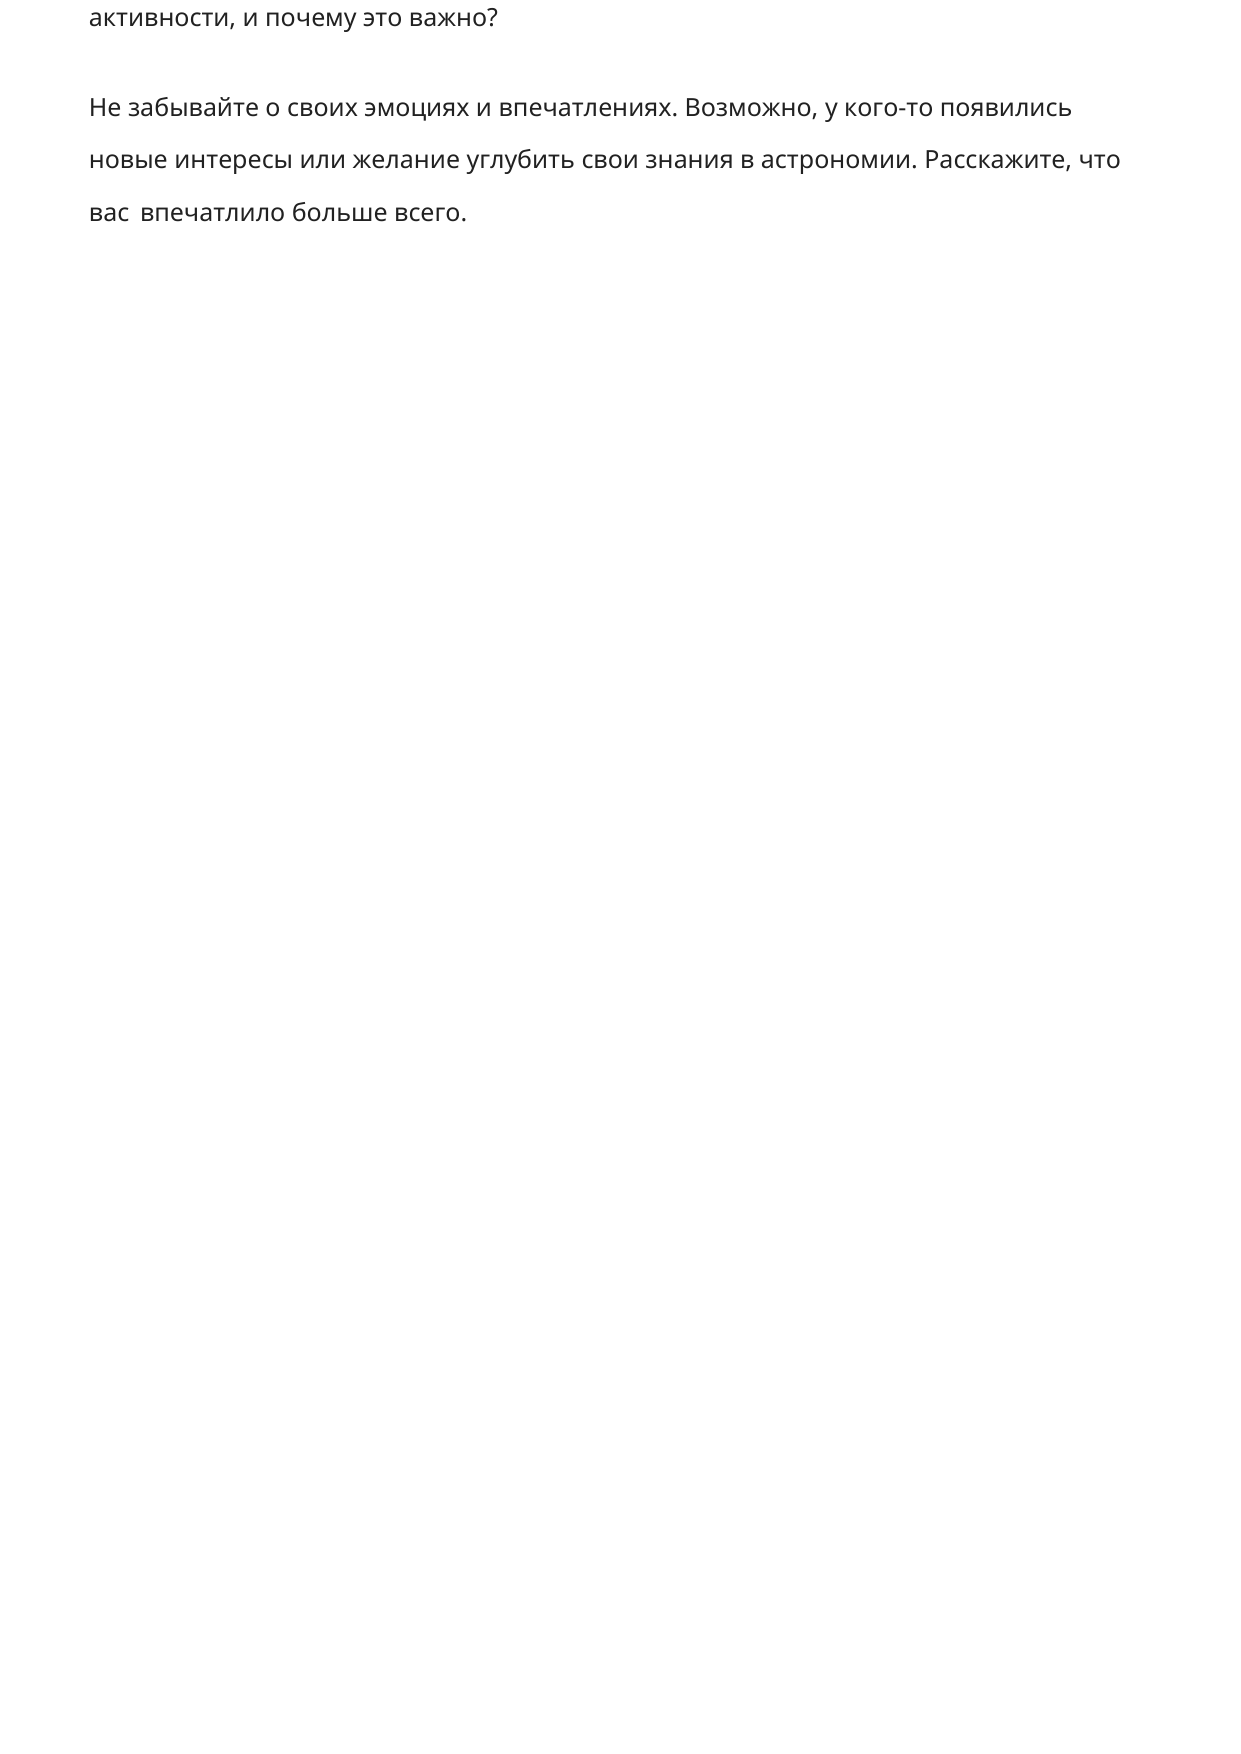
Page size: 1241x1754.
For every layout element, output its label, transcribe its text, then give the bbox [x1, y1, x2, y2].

text Не забывайте о своих эмоциях и впечатлениях. Возможно, у кого-то появились новые интересы или желание углубить свои знания в астрономии. Расскажите, что вас впечатлило больше всего. [89, 90, 1133, 228]
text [89, 0, 1131, 34]
